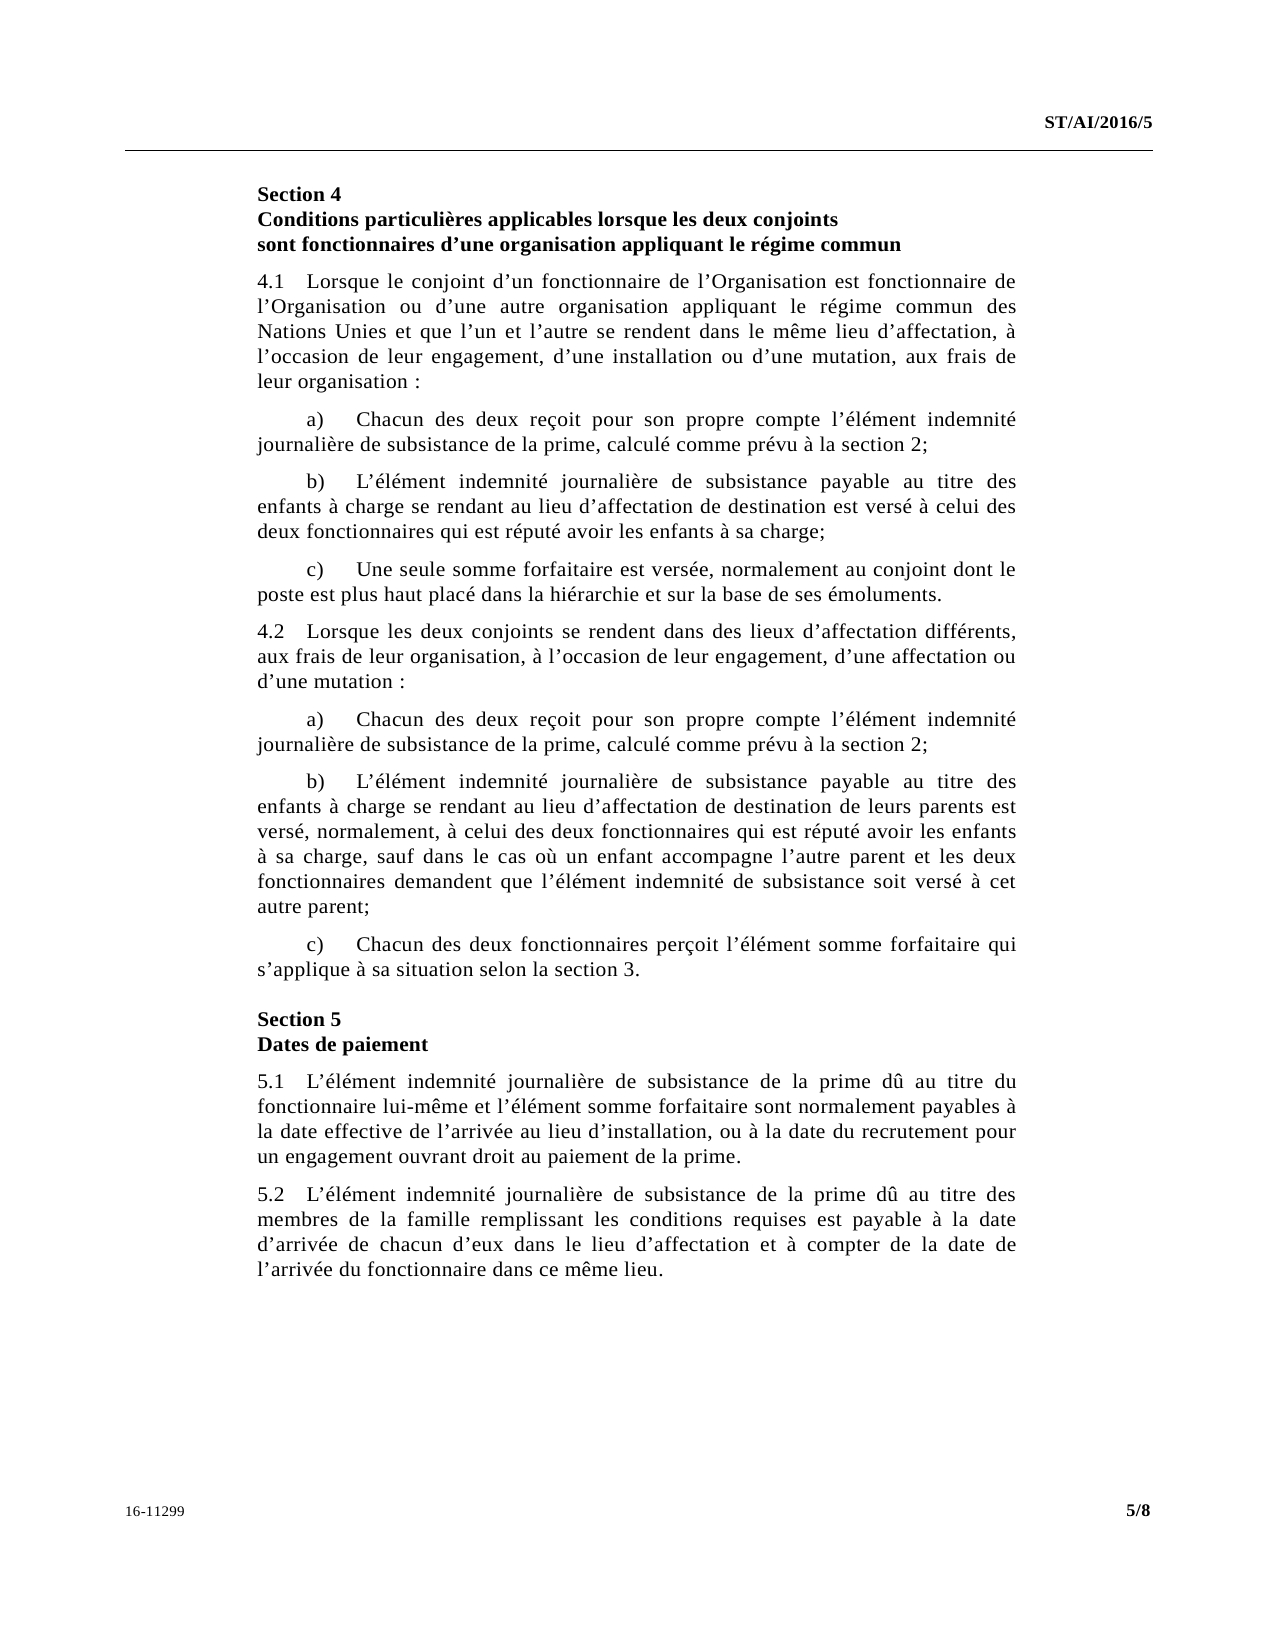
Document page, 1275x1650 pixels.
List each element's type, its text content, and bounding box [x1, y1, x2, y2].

text Section 5 Dates de paiement [125, 1006, 1019, 1056]
text c) Une seule somme forfaitaire est versée, normalement au conjoint dont le poste est plus haut placé dans la hiérarchie et sur la base de ses émoluments. [257, 556, 1018, 606]
text b) L’élément indemnité journalière de subsistance payable au titre des enfants à charge se rendant au lieu d’affectation de destination de leurs parents est versé, normalement, à celui des deux fonctionnaires qui est réputé avoir les enfants à sa charge, sauf dans le cas où un enfant accompagne l’autre parent et les deux fonctionnaires demandent que l’élément indemnité de subsistance soit versé à cet autre parent; [257, 769, 1018, 919]
list Lorsque le conjoint d’un fonctionnaire de l’Organisation est fonctionnaire de l’Organisation ou d’une autre organisation appliquant le régime commun des Nations Unies et que l’un et l’autre se rendent dans le même lieu d’affectation, à l’occasion de leur engagement, d’une installation ou d’une mutation, aux frais de leur organisation : [257, 269, 1018, 394]
text b) L’élément indemnité journalière de subsistance payable au titre des enfants à charge se rendant au lieu d’affectation de destination est versé à celui des deux fonctionnaires qui est réputé avoir les enfants à sa charge; [257, 469, 1018, 544]
text Section 4 Conditions particulières applicables lorsque les deux conjoints sont fonctionnaires d’une organisation appliquant le régime commun [125, 181, 1019, 256]
text a) Chacun des deux reçoit pour son propre compte l’élément indemnité journalière de subsistance de la prime, calculé comme prévu à la section 2; [257, 406, 1018, 456]
list L’élément indemnité journalière de subsistance de la prime dû au titre des membres de la famille remplissant les conditions requises est payable à la date d’arrivée de chacun d’eux dans le lieu d’affectation et à compter de la date de l’arrivée du fonctionnaire dans ce même lieu. [257, 1181, 1018, 1281]
list Lorsque les deux conjoints se rendent dans des lieux d’affectation différents, aux frais de leur organisation, à l’occasion de leur engagement, d’une affectation ou d’une mutation : [257, 619, 1018, 694]
list L’élément indemnité journalière de subsistance de la prime dû au titre du fonctionnaire lui-même et l’élément somme forfaitaire sont normalement payables à la date effective de l’arrivée au lieu d’installation, ou à la date du recrutement pour un engagement ouvrant droit au paiement de la prime. [257, 1069, 1018, 1169]
text a) Chacun des deux reçoit pour son propre compte l’élément indemnité journalière de subsistance de la prime, calculé comme prévu à la section 2; [257, 706, 1018, 756]
text c) Chacun des deux fonctionnaires perçoit l’élément somme forfaitaire qui s’applique à sa situation selon la section 3. [257, 931, 1018, 981]
